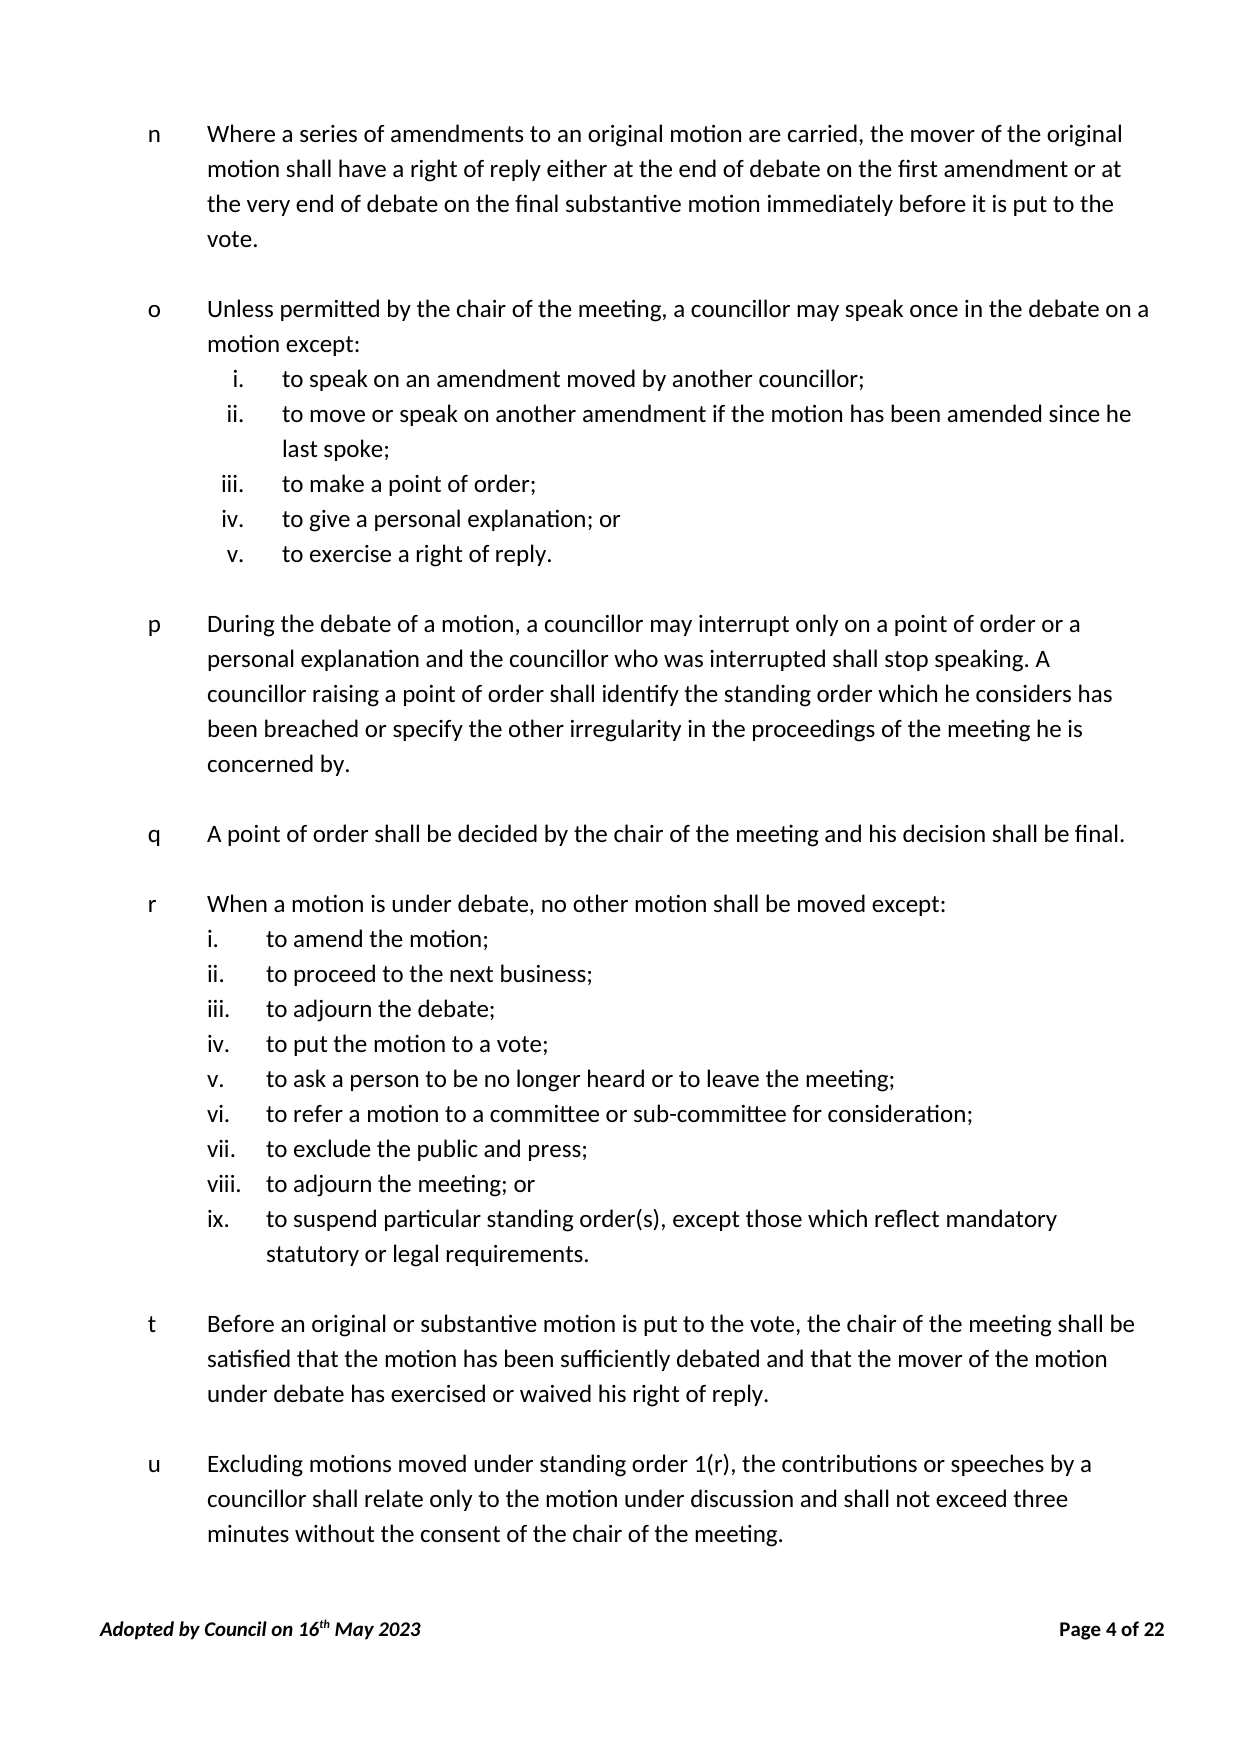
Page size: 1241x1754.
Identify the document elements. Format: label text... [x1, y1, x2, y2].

list Before an original or substantive motion is put to the vote, the chair of the meeting shall be satisfied that the motion has been sufficiently debated and that the mover of the motion under debate has exercised or waived his right of reply. [148, 1308, 1152, 1409]
list to adjourn the meeting; or [207, 1168, 1152, 1199]
list to adjourn the debate; [207, 993, 1152, 1024]
list to suspend particular standing order(s), except those which reflect mandatory statutory or legal requirements. [207, 1203, 1152, 1269]
list to amend the motion; [207, 923, 1152, 954]
list to exercise a right of reply. [244, 538, 1152, 569]
list to move or speak on another amendment if the motion has been amended since he last spoke; [244, 398, 1152, 464]
list to refer a motion to a committee or sub-committee for consideration; [207, 1098, 1152, 1129]
list to ask a person to be no longer heard or to leave the meeting; [207, 1063, 1152, 1094]
list A point of order shall be decided by the chair of the meeting and his decision shall be final. [148, 818, 1152, 849]
list to proceed to the next business; [207, 958, 1152, 989]
list to speak on an amendment moved by another councillor; [244, 363, 1152, 394]
list When a motion is under debate, no other motion shall be moved except: [148, 888, 1152, 919]
list During the debate of a motion, a councillor may interrupt only on a point of order or a personal explanation and the councillor who was interrupted shall stop speaking. A councillor raising a point of order shall identify the standing order which he considers has been breached or specify the other irregularity in the proceedings of the meeting he is concerned by. [148, 608, 1152, 779]
list to exclude the public and press; [207, 1133, 1152, 1164]
list Unless permitted by the chair of the meeting, a councillor may speak once in the debate on a motion except: [148, 293, 1152, 359]
list to make a point of order; [244, 468, 1152, 499]
list to give a personal explanation; or [244, 503, 1152, 534]
list Where a series of amendments to an original motion are carried, the mover of the original motion shall have a right of reply either at the end of debate on the first amendment or at the very end of debate on the final substantive motion immediately before it is put to the vote. [148, 118, 1152, 254]
list to put the motion to a vote; [207, 1028, 1152, 1059]
list Excluding motions moved under standing order 1(r), the contributions or speeches by a councillor shall relate only to the motion under discussion and shall not exceed three minutes without the consent of the chair of the meeting. [148, 1448, 1152, 1549]
